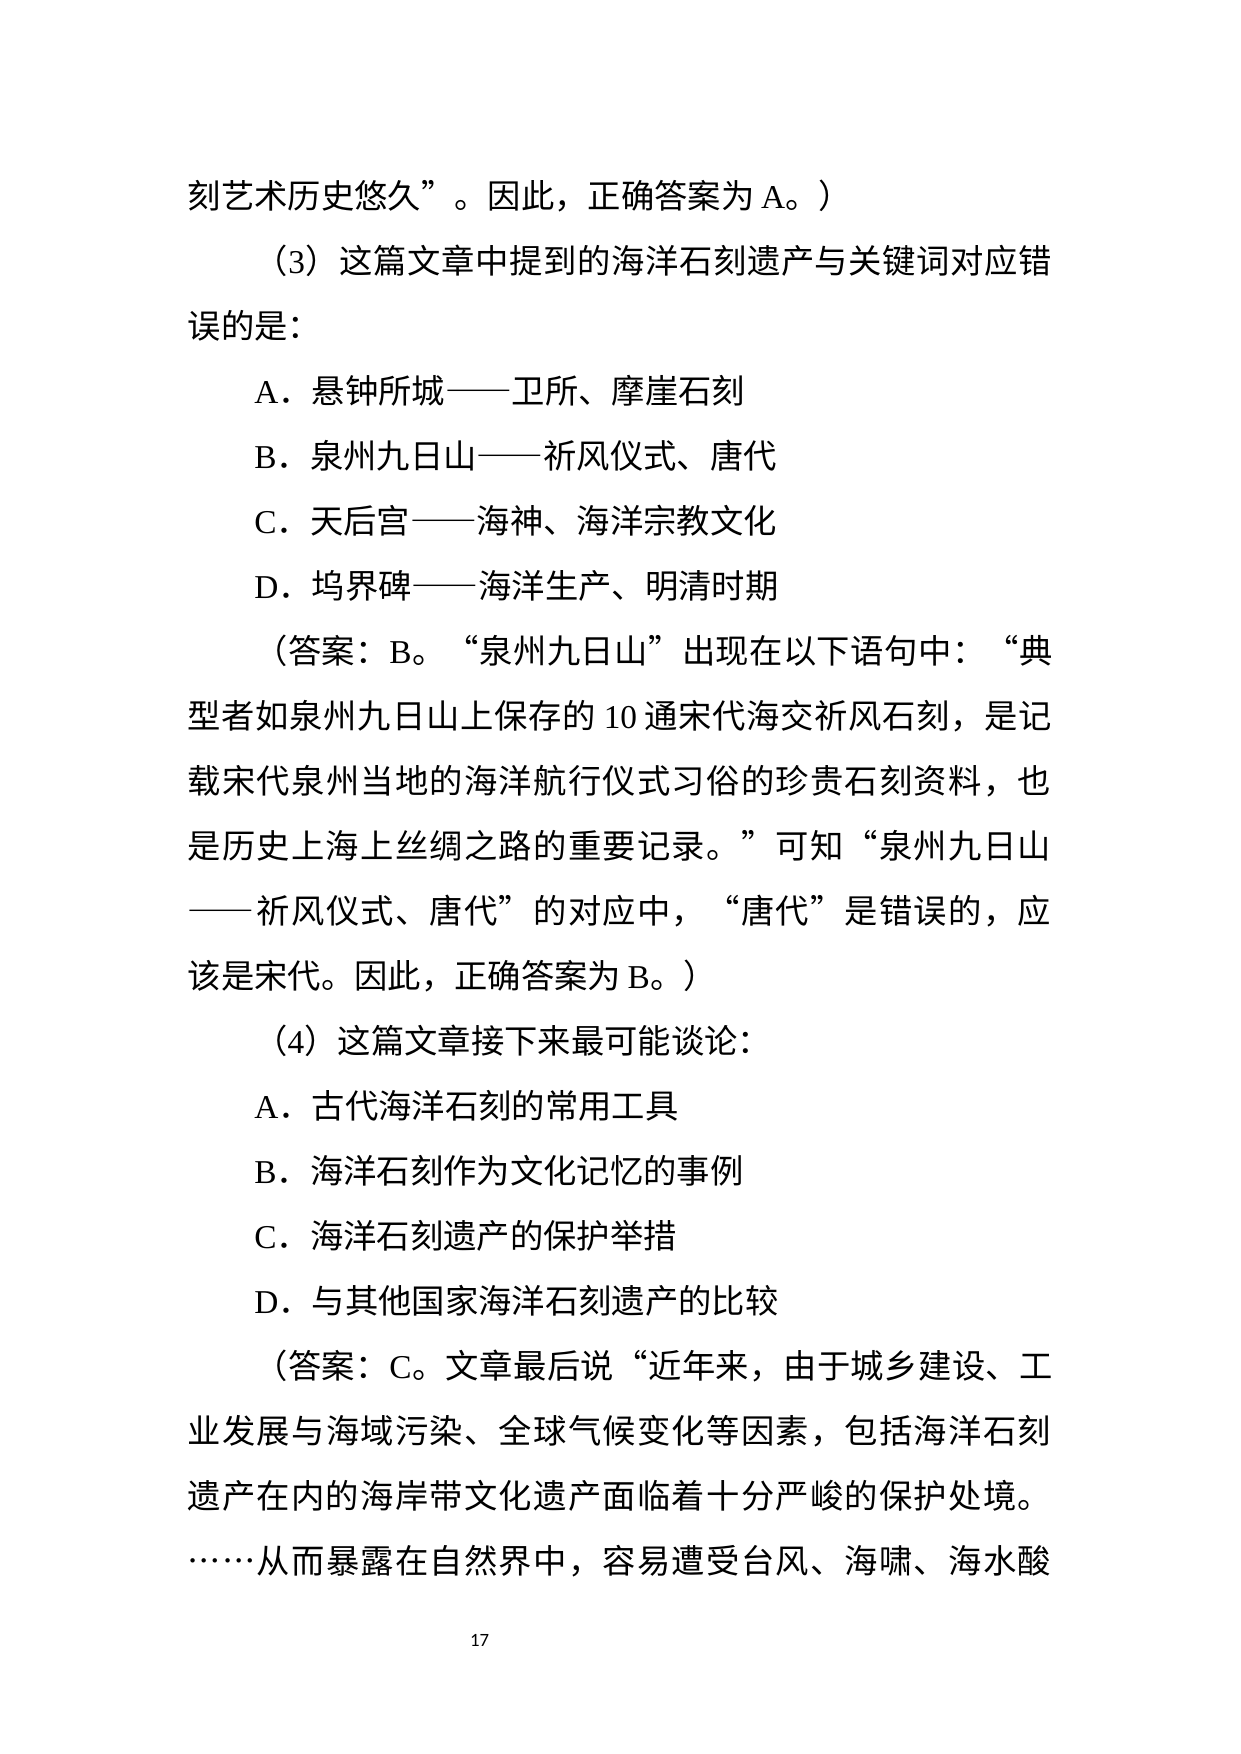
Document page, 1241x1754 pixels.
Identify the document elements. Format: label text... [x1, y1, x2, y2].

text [187, 162, 1053, 227]
text B．海洋石刻作为文化记忆的事例 [187, 1137, 1053, 1202]
text D．坞界碑——海洋生产、明清时期 [187, 552, 1053, 617]
text B．泉州九日山——祈风仪式、唐代 [187, 422, 1053, 487]
text A．古代海洋石刻的常用工具 [187, 1072, 1053, 1137]
text D．与其他国家海洋石刻遗产的比较 [187, 1267, 1053, 1332]
text （3）这篇文章中提到的海洋石刻遗产与关键词对应错误的是： [187, 227, 1053, 357]
text C．天后宫——海神、海洋宗教文化 [187, 487, 1053, 552]
text （4）这篇文章接下来最可能谈论： [187, 1007, 1053, 1072]
text （答案：B。“泉州九日山”出现在以下语句中：“典型者如泉州九日山上保存的10通宋代海交祈风石刻，是记载宋代泉州当地的海洋航行仪式习俗的珍贵石刻资料，也是历史上海上丝绸之路的重要记录。”可知“泉州九日山——祈风仪式、唐代”的对应中，“唐代”是错误的，应该是宋代。因此，正确答案为B。） [187, 617, 1053, 1007]
text C．海洋石刻遗产的保护举措 [187, 1202, 1053, 1267]
text A．悬钟所城——卫所、摩崖石刻 [187, 357, 1053, 422]
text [187, 1332, 1053, 1592]
